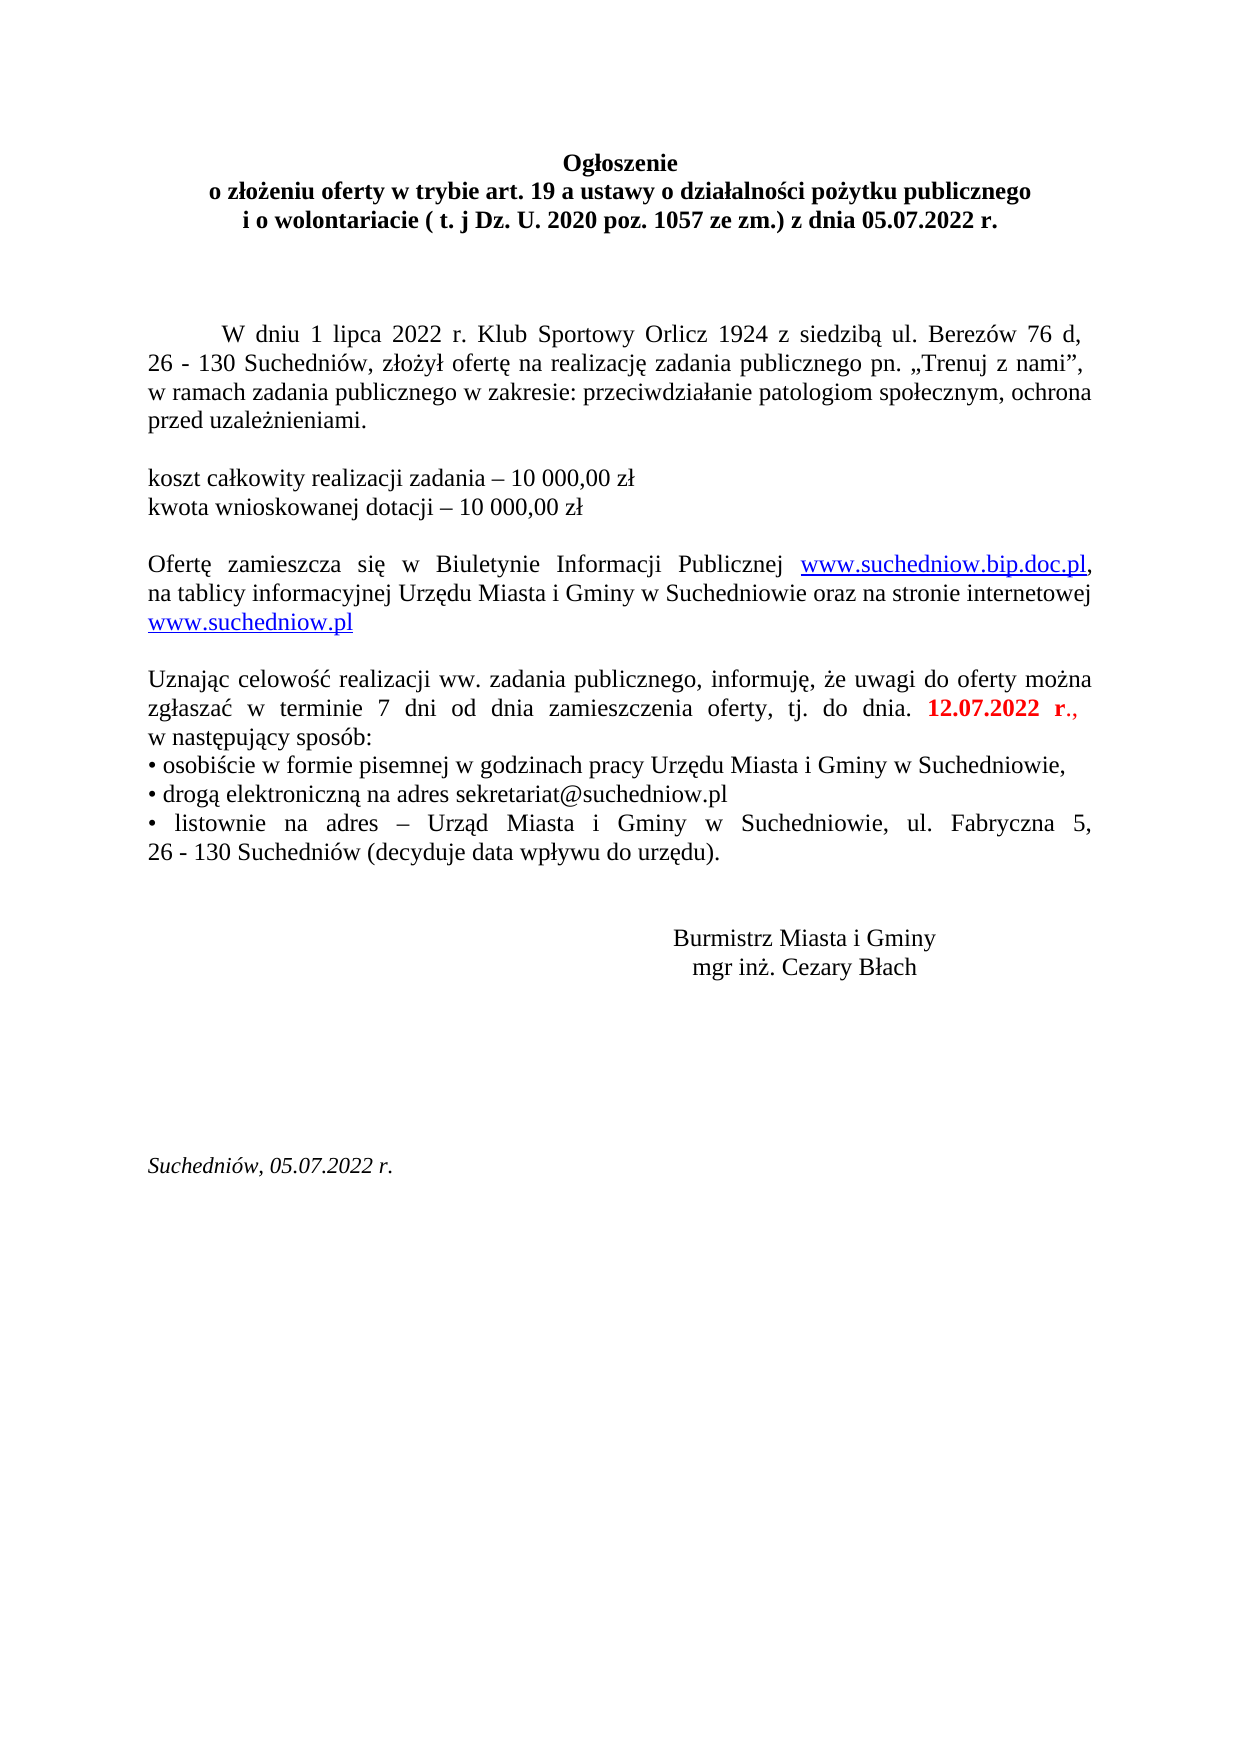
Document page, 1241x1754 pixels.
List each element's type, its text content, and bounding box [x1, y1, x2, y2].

text • listownie na adres – Urząd Miasta i Gminy w Suchedniowie, ul. Fabryczna 5, 26 - 130 Suchedniów (decyduje data wpływu do urzędu). [148, 808, 1093, 866]
text W dniu 1 lipca 2022 r. Klub Sportowy Orlicz 1924 z siedzibą ul. Berezów 76 d, 26 - 130 Suchedniów, złożył ofertę na realizację zadania publicznego pn. „Trenuj z nami”, w ramach zadania publicznego w zakresie: przeciwdziałanie patologiom społecznym, ochrona przed uzależnieniami. [148, 291, 1093, 434]
text kwota wnioskowanej dotacji – 10 000,00 zł [148, 492, 1093, 521]
text Ofertę zamieszcza się w Biuletynie Informacji Publicznej www.suchedniow.bip.doc.pl, na tablicy informacyjnej Urzędu Miasta i Gminy w Suchedniowie oraz na stronie internetowej www.suchedniow.pl [148, 549, 1093, 636]
text Uznając celowość realizacji ww. zadania publicznego, informuję, że uwagi do oferty można zgłaszać w terminie 7 dni od dnia zamieszczenia oferty, tj. do dnia. 12.07.2022 r., w następujący sposób: [148, 636, 1093, 751]
text Suchedniów, 05.07.2022 r. [148, 1152, 1093, 1179]
text koszt całkowity realizacji zadania – 10 000,00 zł [148, 463, 1093, 492]
text • osobiście w formie pisemnej w godzinach pracy Urzędu Miasta i Gminy w Suchedniowie, [148, 751, 1093, 779]
text mgr inż. Cezary Błach [148, 952, 1093, 981]
text Burmistrz Miasta i Gminy [148, 923, 1093, 952]
text • drogą elektroniczną na adres sekretariat@suchedniow.pl [148, 779, 1093, 808]
text Ogłoszenie [148, 148, 1093, 176]
text o złożeniu oferty w trybie art. 19 a ustawy o działalności pożytku publicznego i o wolontariacie ( t. j Dz. U. 2020 poz. 1057 ze zm.) z dnia 05.07.2022 r. [148, 176, 1093, 234]
